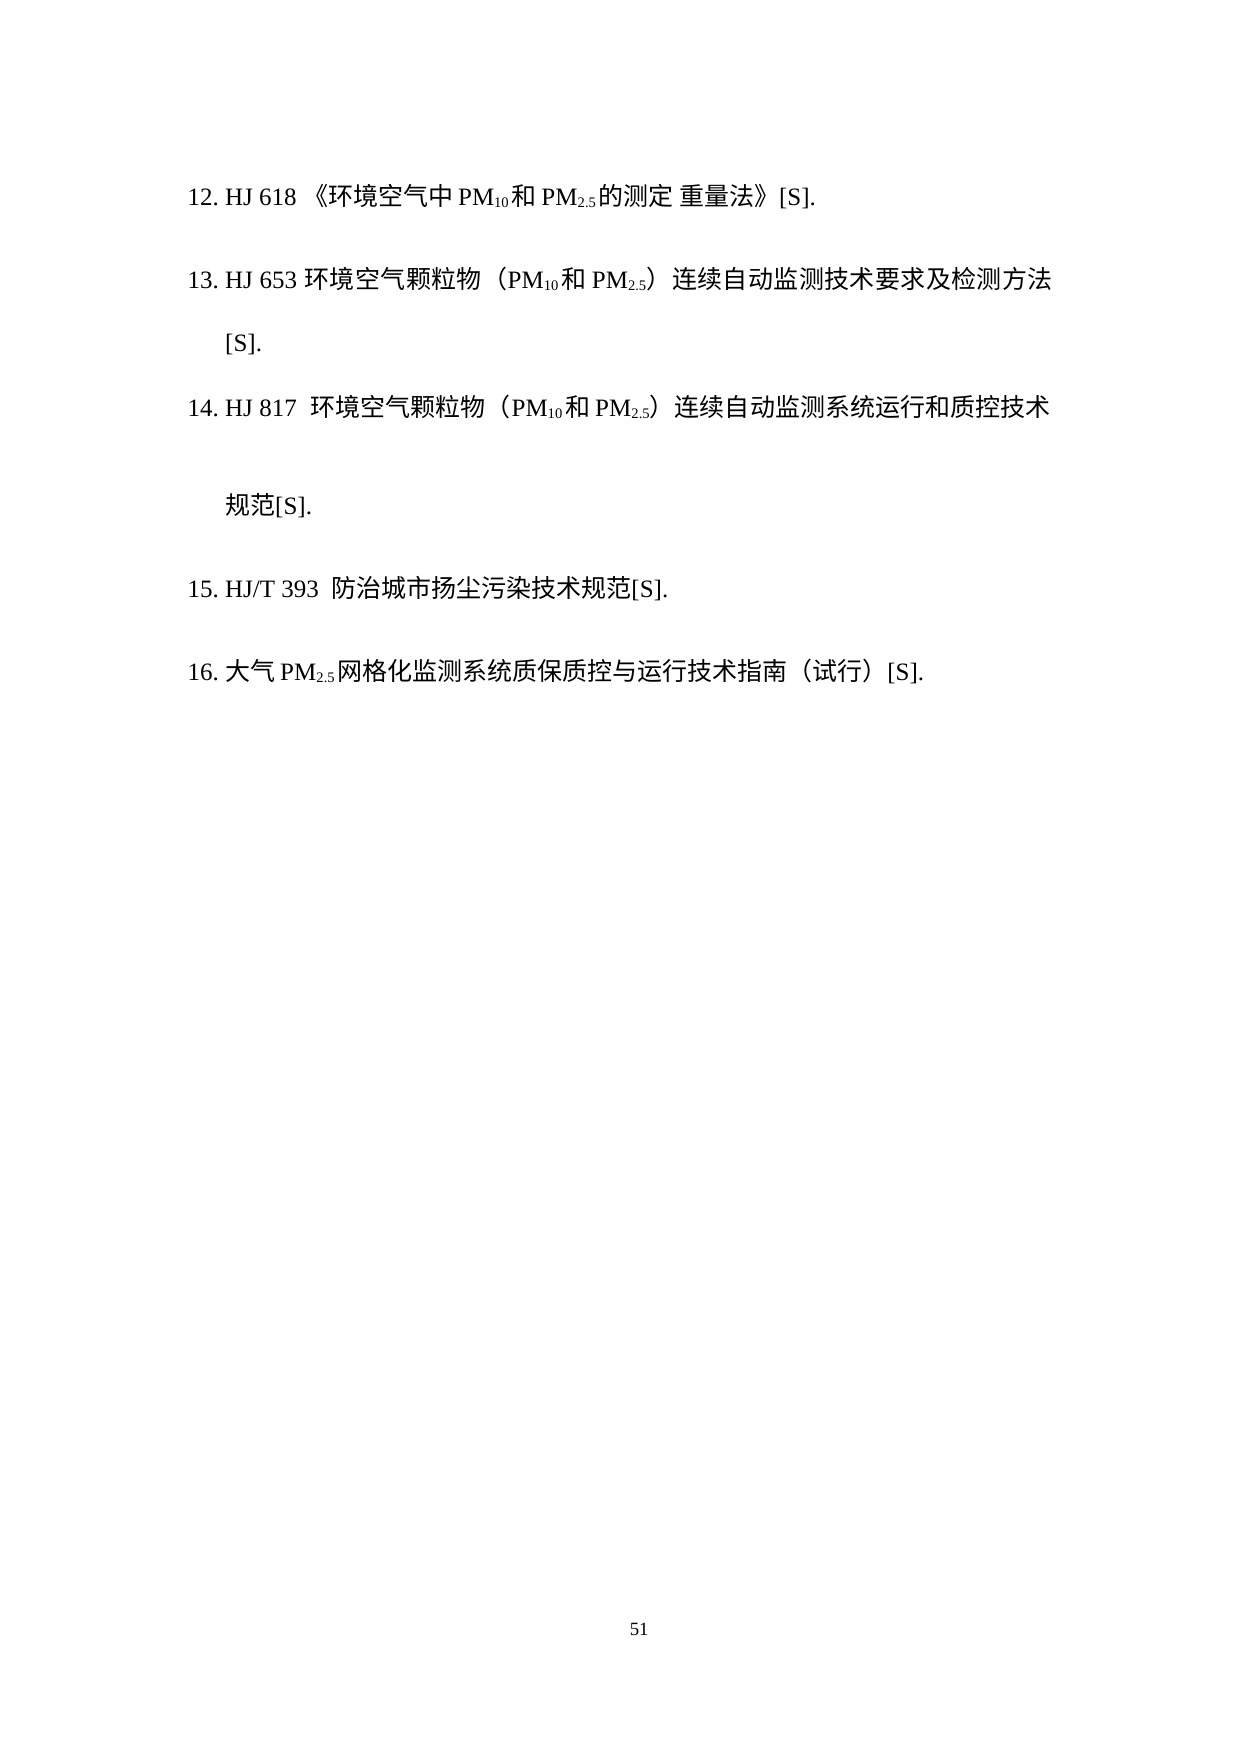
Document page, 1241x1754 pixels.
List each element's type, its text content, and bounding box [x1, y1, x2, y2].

list 大气PM2.5网格化监测系统质保质控与运行技术指南（试行）[S]. [187, 637, 1053, 702]
list HJ 817 环境空气颗粒物（PM10和PM2.5）连续自动监测系统运行和质控技术规范[S]. [187, 373, 1053, 536]
list HJ/T 393 防治城市扬尘污染技术规范[S]. [187, 554, 1053, 619]
list HJ 653 环境空气颗粒物（PM10和PM2.5）连续自动监测技术要求及检测方法[S]. [187, 245, 1053, 359]
list HJ 618 《环境空气中PM10和PM2.5的测定 重量法》[S]. [187, 162, 1053, 227]
